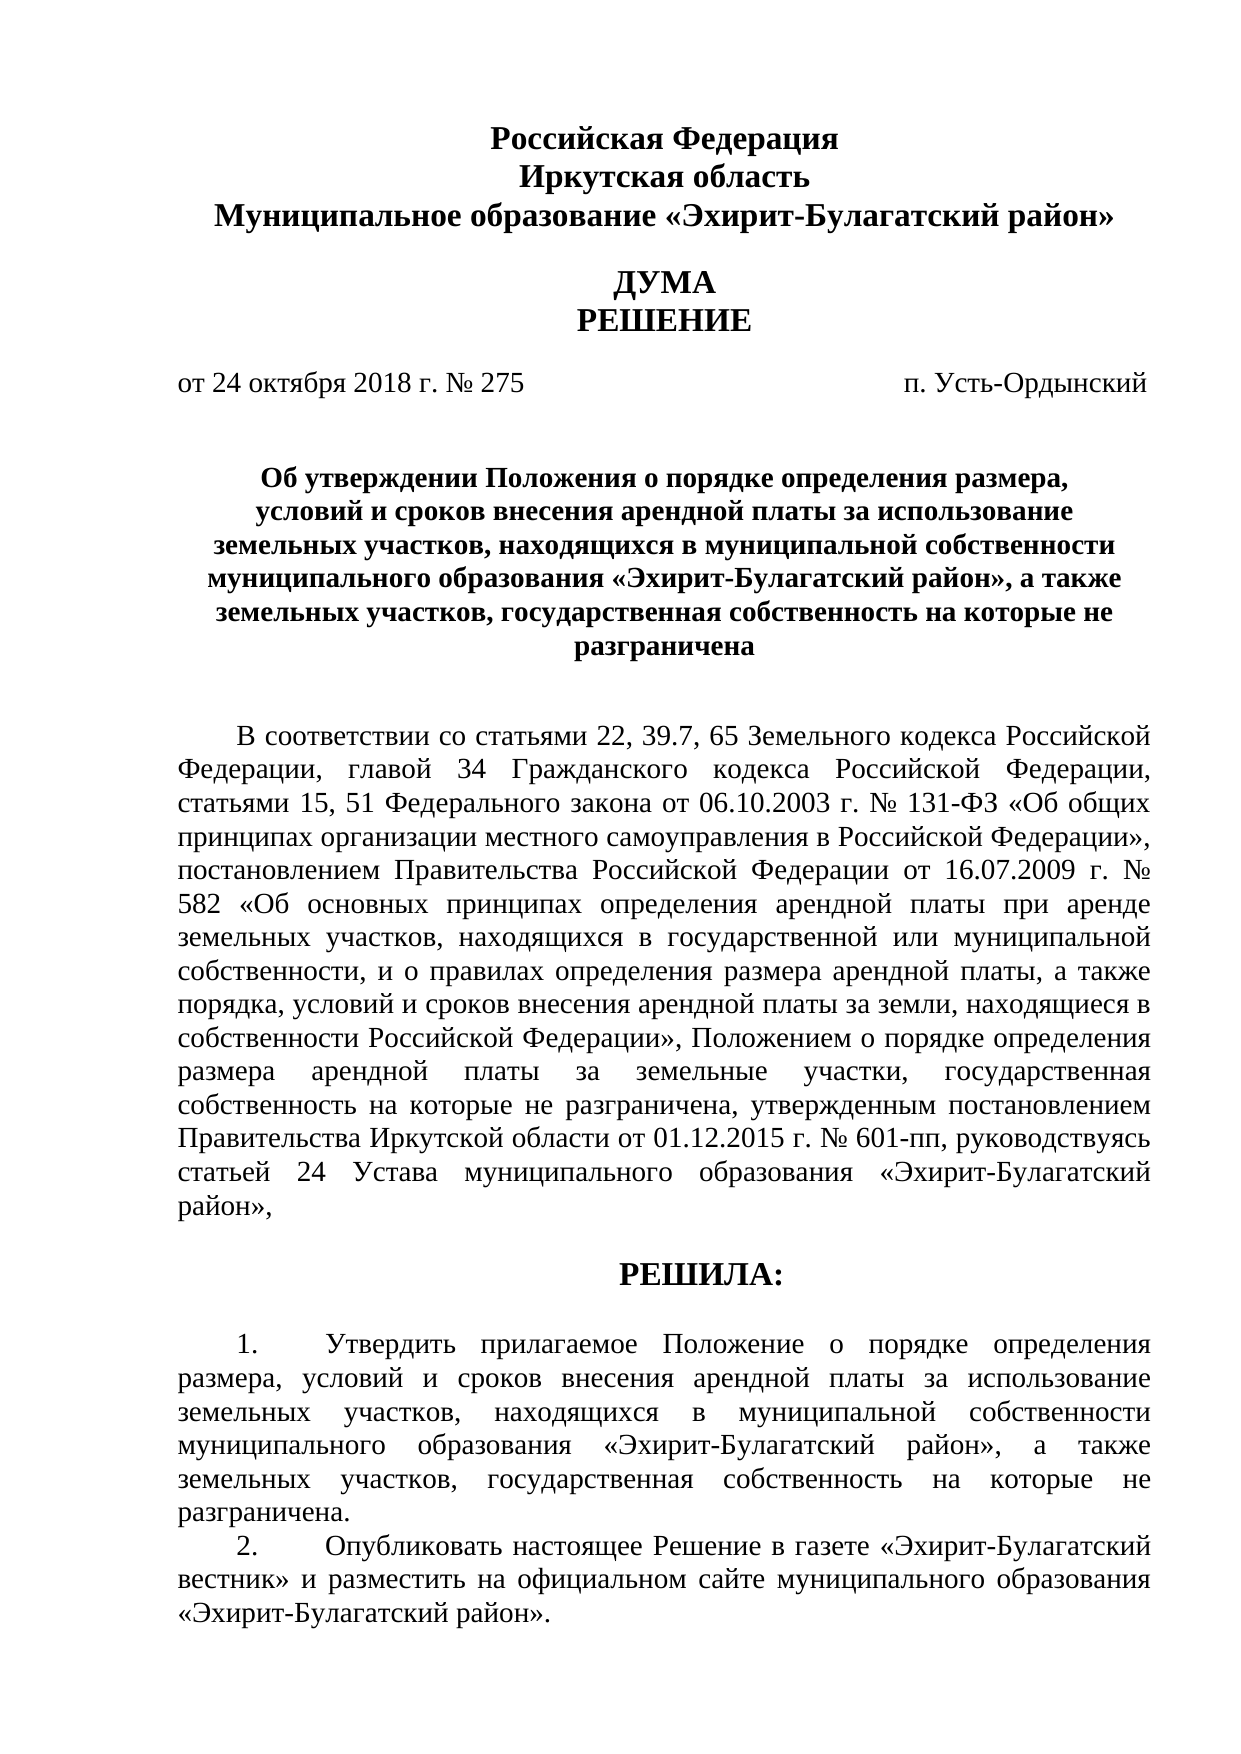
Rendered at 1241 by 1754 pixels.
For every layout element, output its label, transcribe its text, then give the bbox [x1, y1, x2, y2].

text ДУМА [177, 262, 1152, 300]
text от 24 октября 2018 г. № 275 п. Усть-Ордынский [177, 365, 1152, 398]
list Утвердить прилагаемое Положение о порядке определения размера, условий и сроков внесения арендной платы за использование земельных участков, находящихся в муниципальной собственности муниципального образования «Эхирит-Булагатский район», а также земельных участков, государственная собственность на которые не разграничена. [177, 1327, 1152, 1528]
text земельных участков, государственная собственность на которые не разграничена [177, 594, 1152, 661]
text РЕШЕНИЕ [177, 300, 1152, 338]
text условий и сроков внесения арендной платы за использование [177, 493, 1152, 527]
text Об утверждении Положения о порядке определения размера, [177, 460, 1152, 493]
text Муниципальное образование «Эхирит-Булагатский район» [177, 195, 1152, 233]
text В соответствии со статьями 22, 39.7, 65 Земельного кодекса Российской Федерации, главой 34 Гражданского кодекса Российской Федерации, статьями 15, 51 Федерального закона от 06.10.2003 г. № 131-ФЗ «Об общих принципах организации местного самоуправления в Российской Федерации», постановлением Правительства Российской Федерации от 16.07.2009 г. № 582 «Об основных принципах определения арендной платы при аренде земельных участков, находящихся в государственной или муниципальной собственности, и о правилах определения размера арендной платы, а также порядка, условий и сроков внесения арендной платы за земли, находящиеся в собственности Российской Федерации», Положением о порядке определения размера арендной платы за земельные участки, государственная собственность на которые не разграничена, утвержденным постановлением Правительства Иркутской области от 01.12.2015 г. № 601-пп, руководствуясь статьей 24 Устава муниципального образования «Эхирит-Булагатский район», [177, 718, 1152, 1221]
list Опубликовать настоящее Решение в газете «Эхирит-Булагатский вестник» и разместить на официальном сайте муниципального образования «Эхирит-Булагатский район». [177, 1528, 1152, 1628]
text Российская Федерация [177, 118, 1152, 156]
text РЕШИЛА: [177, 1255, 1152, 1293]
text земельных участков, находящихся в муниципальной собственности [177, 527, 1152, 561]
text муниципального образования «Эхирит-Булагатский район», а также [177, 561, 1152, 594]
text Иркутская область [177, 156, 1152, 195]
